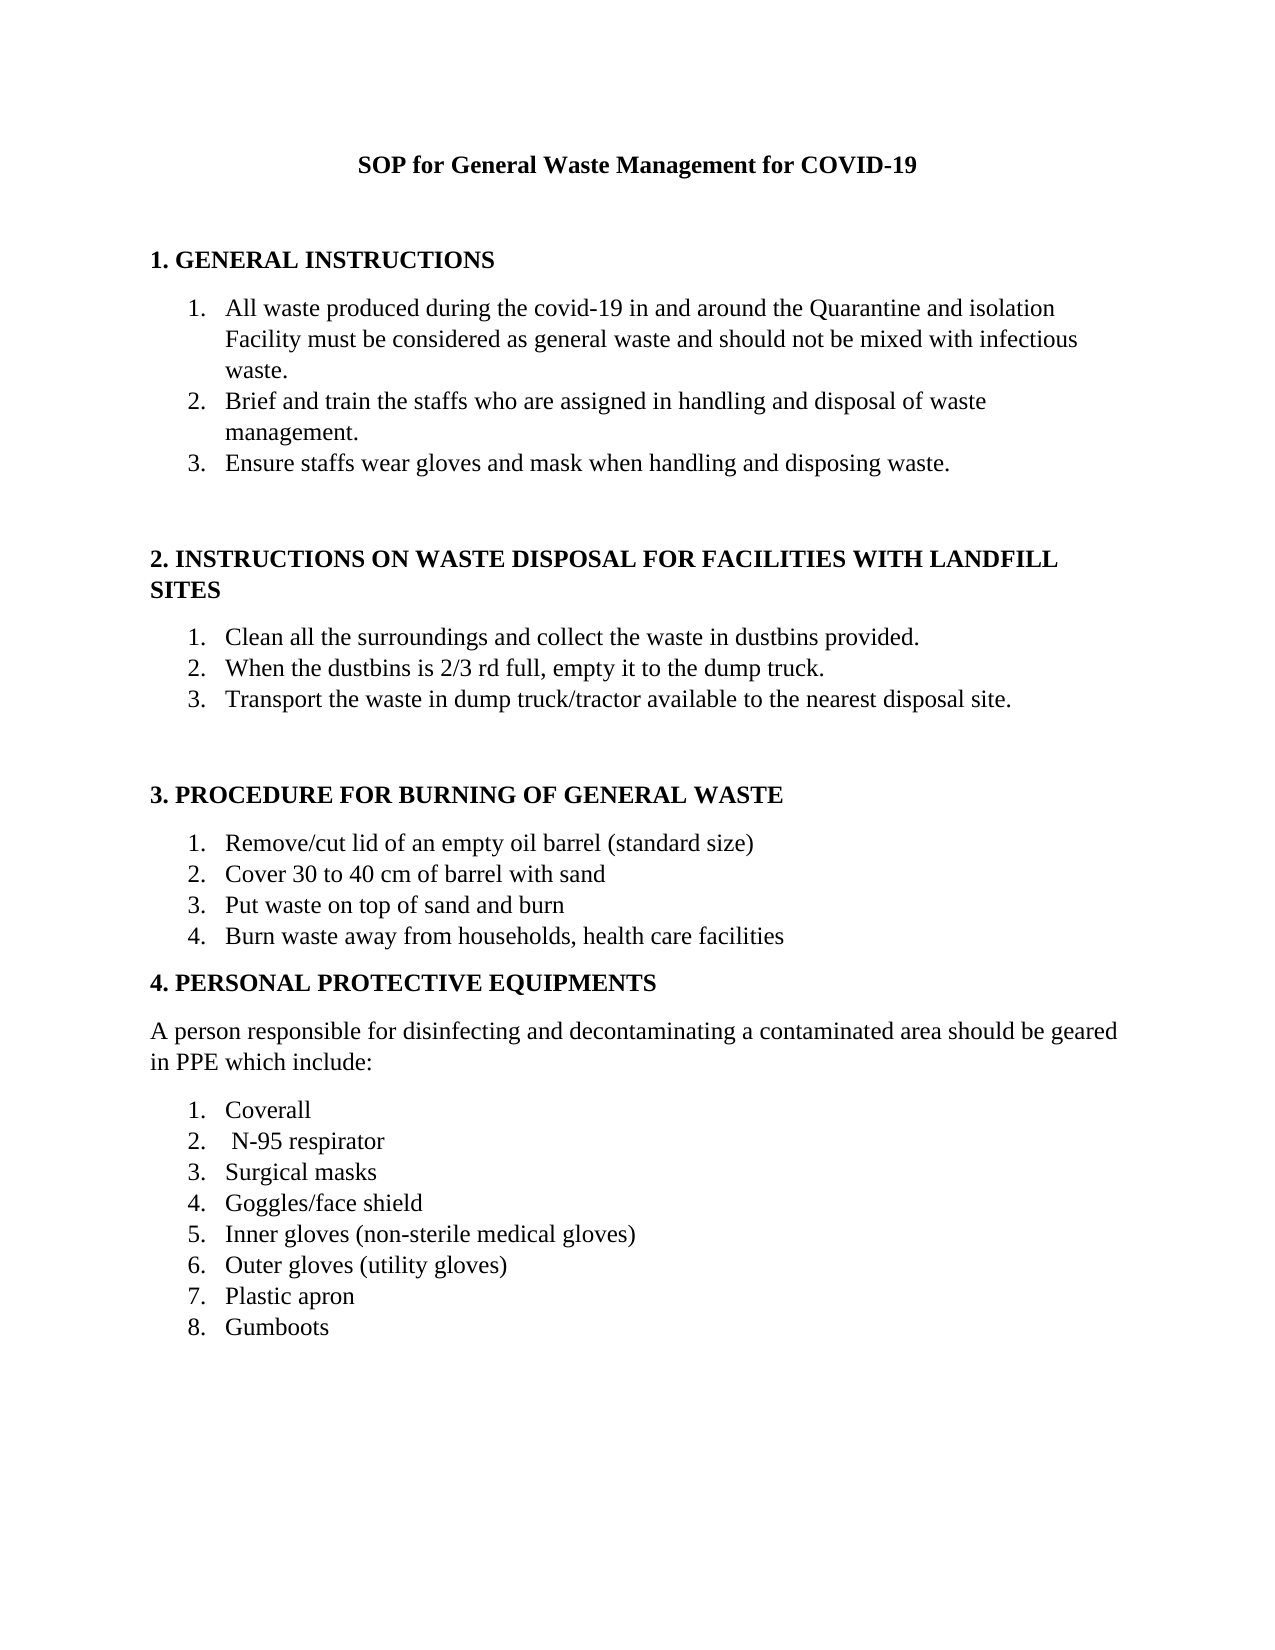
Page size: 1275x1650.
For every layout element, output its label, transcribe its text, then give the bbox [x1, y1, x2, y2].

list Brief and train the staffs who are assigned in handling and disposal of waste management. [187, 386, 1125, 446]
list Clean all the surroundings and collect the waste in dustbins provided. [187, 622, 1125, 651]
list Inner gloves (non-sterile medical gloves) [187, 1219, 1125, 1248]
text 4. PERSONAL PROTECTIVE EQUIPMENTS [150, 968, 1125, 997]
text SOP for General Waste Management for COVID-19 [150, 150, 1125, 179]
list Burn waste away from households, health care facilities [187, 921, 1125, 949]
list N-95 respirator [187, 1126, 1125, 1155]
list Coverall [187, 1095, 1125, 1124]
list Outer gloves (utility gloves) [187, 1250, 1125, 1279]
list All waste produced during the covid-19 in and around the Quarantine and isolation Facility must be considered as general waste and should not be mixed with infectious waste. [187, 293, 1125, 384]
text A person responsible for disinfecting and decontaminating a contaminated area should be geared in PPE which include: [150, 1016, 1125, 1076]
list Goggles/face shield [187, 1188, 1125, 1217]
list When the dustbins is 2/3 rd full, empty it to the dump truck. [187, 653, 1125, 682]
list Ensure staffs wear gloves and mask when handling and disposing waste. [187, 448, 1125, 477]
list Put waste on top of sand and burn [187, 890, 1125, 918]
list Surgical masks [187, 1157, 1125, 1186]
text 3. PROCEDURE FOR BURNING OF GENERAL WASTE [150, 780, 1125, 809]
list Gumboots [187, 1312, 1125, 1341]
list Remove/cut lid of an empty oil barrel (standard size) [187, 828, 1125, 856]
list Transport the waste in dump truck/tractor available to the nearest disposal site. [187, 684, 1125, 713]
list Cover 30 to 40 cm of barrel with sand [187, 859, 1125, 887]
list Plastic apron [187, 1281, 1125, 1310]
text 1. GENERAL INSTRUCTIONS [150, 245, 1125, 274]
text 2. INSTRUCTIONS ON WASTE DISPOSAL FOR FACILITIES WITH LANDFILL SITES [150, 544, 1125, 603]
